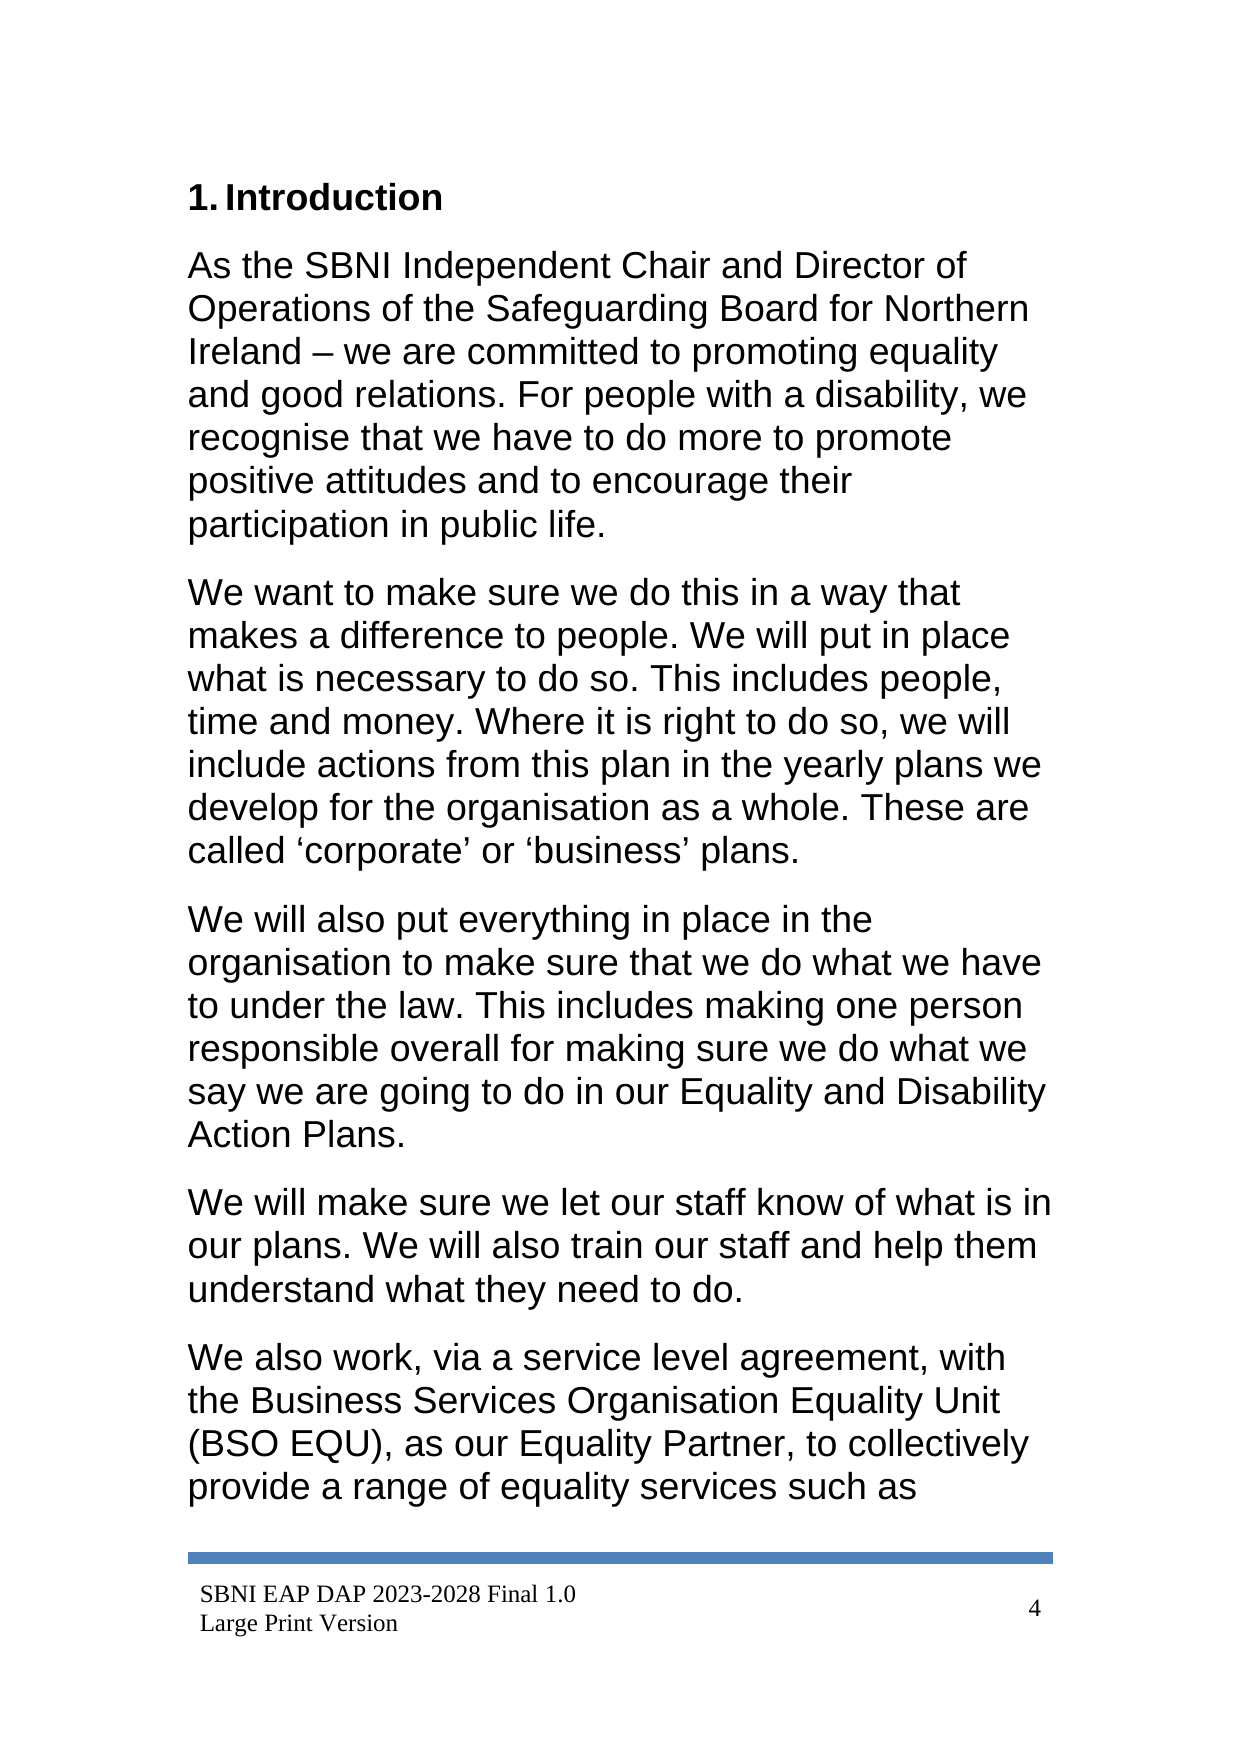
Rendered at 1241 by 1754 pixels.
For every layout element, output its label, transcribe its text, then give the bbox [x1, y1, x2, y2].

text We will make sure we let our staff know of what is in our plans. We will also train our staff and help them understand what they need to do. [187, 1181, 1053, 1310]
text As the SBNI Independent Chair and Director of Operations of the Safeguarding Board for Northern Ireland – we are committed to promoting equality and good relations. For people with a disability, we recognise that we have to do more to promote positive attitudes and to encourage their participation in public life. [187, 243, 1053, 545]
subtitle Introduction [187, 175, 1053, 218]
text We will also put everything in place in the organisation to make sure that we do what we have to under the law. This includes making one person responsible overall for making sure we do what we say we are going to do in our Equality and Disability Action Plans. [187, 897, 1053, 1156]
text We want to make sure we do this in a way that makes a difference to people. We will put in place what is necessary to do so. This includes people, time and money. Where it is right to do so, we will include actions from this plan in the yearly plans we develop for the organisation as a whole. These are called ‘corporate’ or ‘business’ plans. [187, 570, 1053, 872]
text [187, 1335, 1053, 1507]
